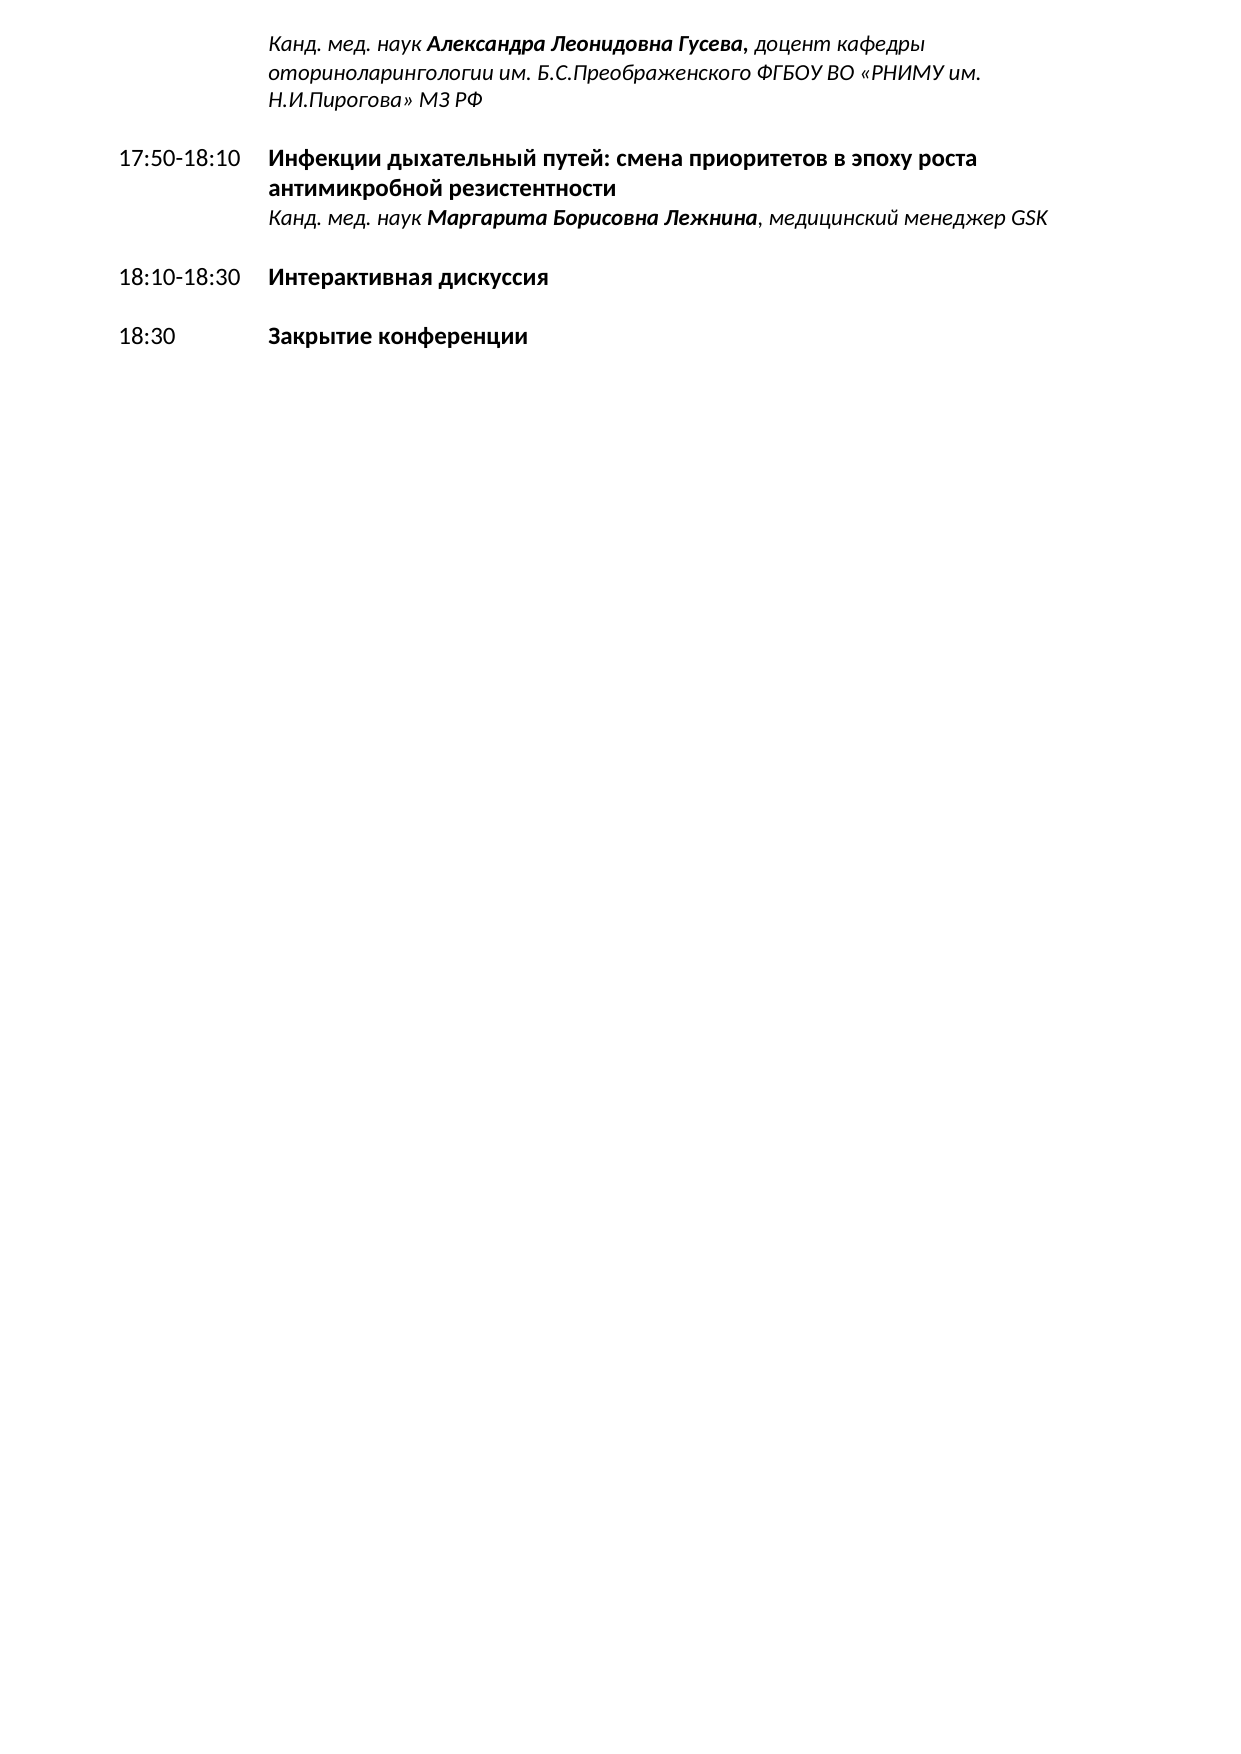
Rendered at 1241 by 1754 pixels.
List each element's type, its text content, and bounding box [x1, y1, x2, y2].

text Канд. мед. наук Маргарита Борисовна Лежнина, медицинский менеджер GSK [118, 203, 1123, 231]
text 18:30 Закрытие конференции [118, 321, 1123, 351]
text 17:50-18:10 Инфекции дыхательный путей: смена приоритетов в эпоху роста антимикробной резистентности [118, 142, 1123, 203]
text Канд. мед. наук Александра Леонидовна Гусева, доцент кафедры оториноларингологии им. Б.С.Преображенского ФГБОУ ВО «РНИМУ им. Н.И.Пирогова» МЗ РФ [268, 29, 1123, 114]
text 18:10-18:30 Интерактивная дискуссия [118, 261, 1123, 292]
